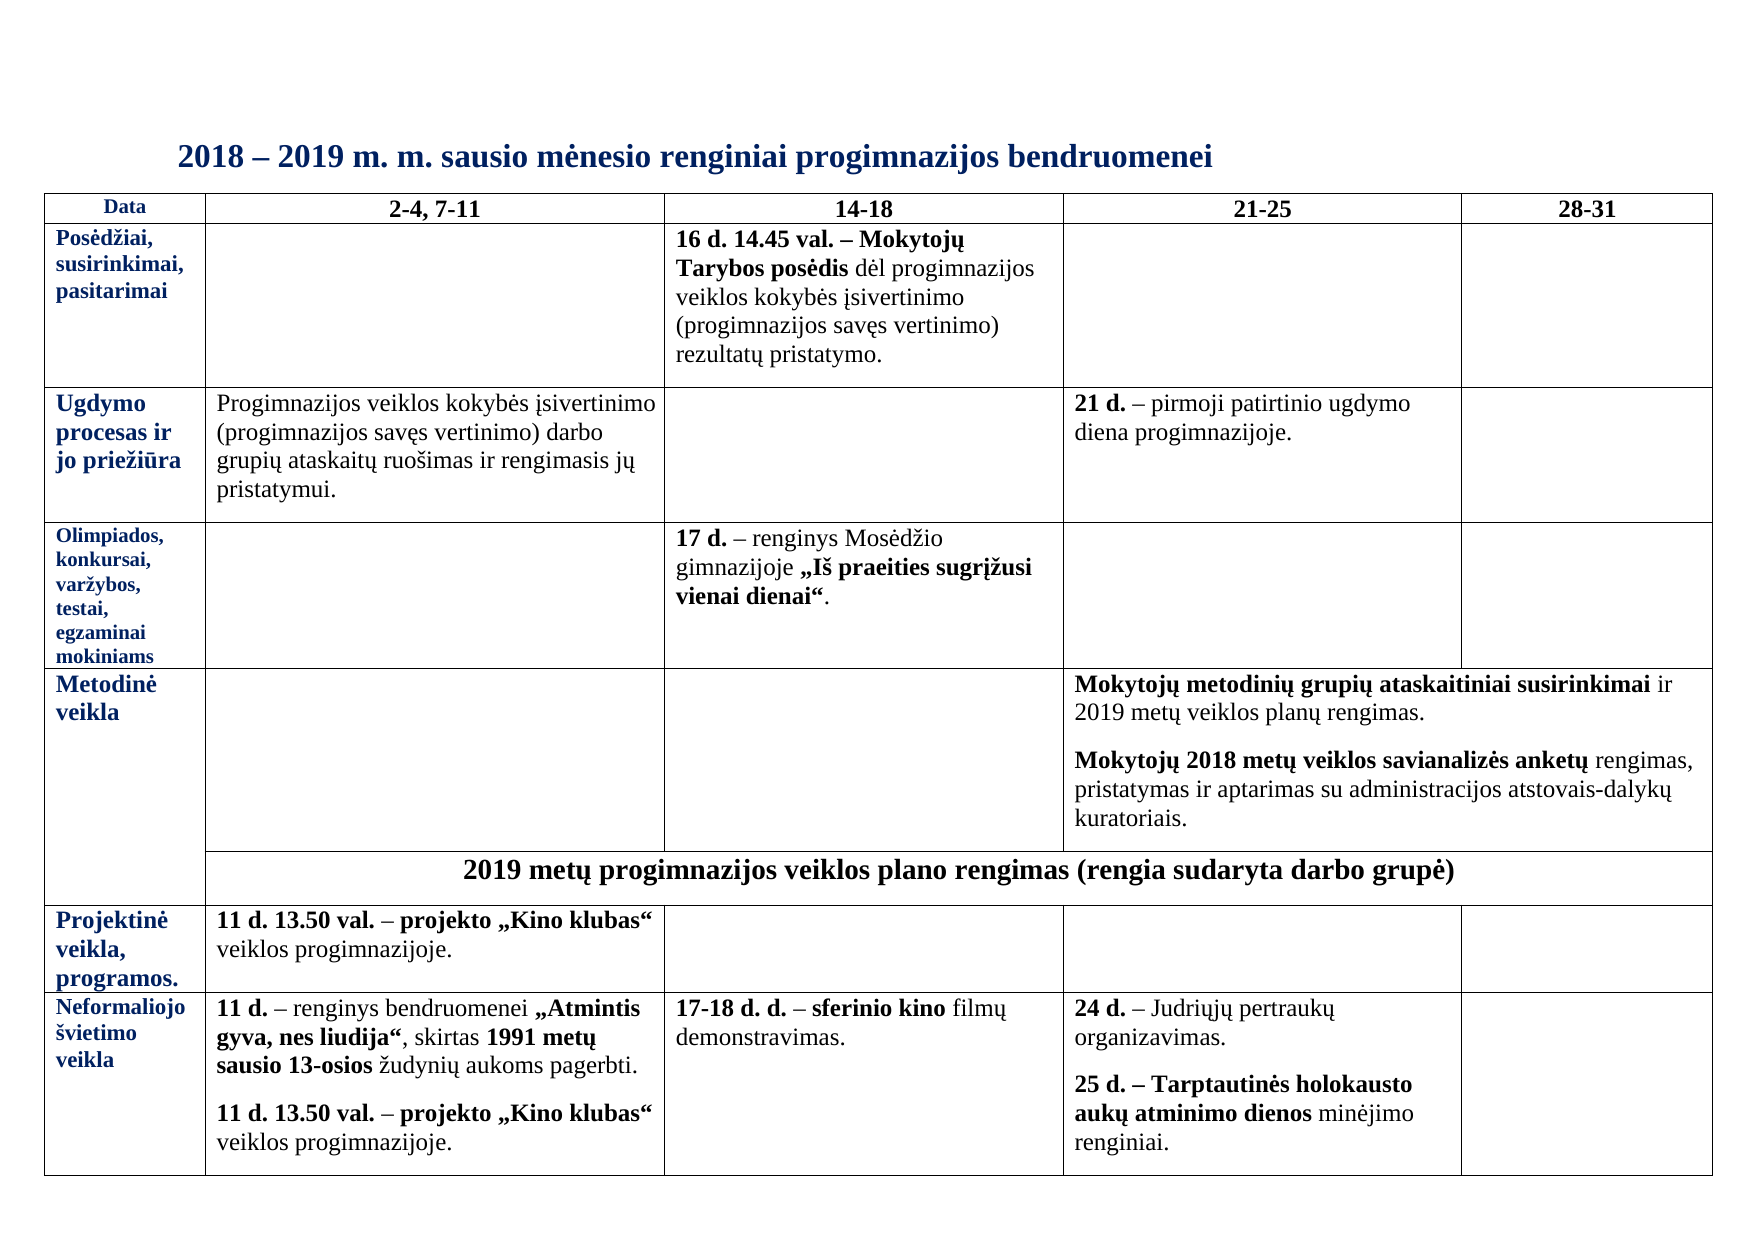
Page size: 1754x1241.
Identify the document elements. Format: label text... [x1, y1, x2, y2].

table_cell [1462, 388, 1712, 522]
table_cell 11 d. – renginys bendruomenei „Atmintis gyva, nes liudija“, skirtas 1991 metų sausio 13-osios žudynių aukoms pagerbti. 11 d. 13.50 val. – projekto „Kino klubas“ veiklos progimnazijoje. [206, 993, 664, 1175]
table_cell Posėdžiai, susirinkimai, pasitarimai [45, 224, 205, 387]
table_header 21-25 [1064, 194, 1461, 223]
table_cell 11 d. 13.50 val. – projekto „Kino klubas“ veiklos progimnazijoje. [206, 906, 664, 992]
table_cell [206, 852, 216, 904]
table_cell [1462, 934, 1712, 992]
table_cell [665, 906, 1063, 992]
table_cell Olimpiados, konkursai, varžybos, testai, egzaminai mokiniams [45, 523, 205, 668]
table_cell [206, 669, 664, 851]
table_cell Progimnazijos veiklos kokybės įsivertinimo (progimnazijos savęs vertinimo) darbo grupių ataskaitų ruošimas ir rengimasis jų pristatymui. [206, 388, 664, 522]
table_cell [206, 523, 664, 668]
table_header Data [45, 194, 205, 223]
table_header 28-31 [1462, 194, 1712, 223]
text 2018 – 2019 m. m. sausio mėnesio renginiai progimnazijos bendruomenei [177, 136, 1698, 174]
table_header 14-18 [665, 194, 1063, 223]
table_cell [206, 224, 664, 387]
table_cell 21 d. – pirmoji patirtinio ugdymo diena progimnazijoje. [1064, 388, 1461, 522]
table_header 2-4, 7-11 [206, 194, 664, 223]
table_cell Metodinė veikla [45, 669, 205, 904]
table_cell [1064, 224, 1461, 387]
table_cell 24 d. – Judriųjų pertraukų organizavimas. 25 d. – Tarptautinės holokausto aukų atminimo dienos minėjimo renginiai. [1064, 993, 1461, 1175]
table_cell 17 d. – renginys Mosėdžio gimnazijoje „Iš praeities sugrįžusi vienai dienai“. [665, 523, 1063, 668]
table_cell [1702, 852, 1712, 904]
table_cell [665, 388, 1063, 522]
table_cell [1064, 934, 1461, 992]
table_cell [1462, 523, 1712, 668]
table_cell [1462, 224, 1712, 387]
table_cell [1064, 906, 1461, 934]
table_cell Neformaliojo švietimo veikla [45, 993, 205, 1175]
table_cell [1064, 523, 1461, 668]
table_cell 16 d. 14.45 val. – Mokytojų Tarybos posėdis dėl progimnazijos veiklos kokybės įsivertinimo (progimnazijos savęs vertinimo) rezultatų pristatymo. [665, 224, 1063, 387]
table_cell [1462, 993, 1712, 1175]
table_cell Ugdymo procesas ir jo priežiūra [45, 388, 205, 522]
table_cell [665, 669, 1063, 851]
table_cell 17-18 d. d. – sferinio kino filmų demonstravimas. [665, 993, 1063, 1175]
table_cell [1462, 906, 1712, 934]
table_cell Projektinė veikla, programos. [45, 906, 205, 992]
table_cell Mokytojų metodinių grupių ataskaitiniai susirinkimai ir 2019 metų veiklos planų rengimas. Mokytojų 2018 metų veiklos savianalizės anketų rengimas, pristatymas ir aptarimas su administracijos atstovais-dalykų kuratoriais. [1064, 669, 1712, 851]
